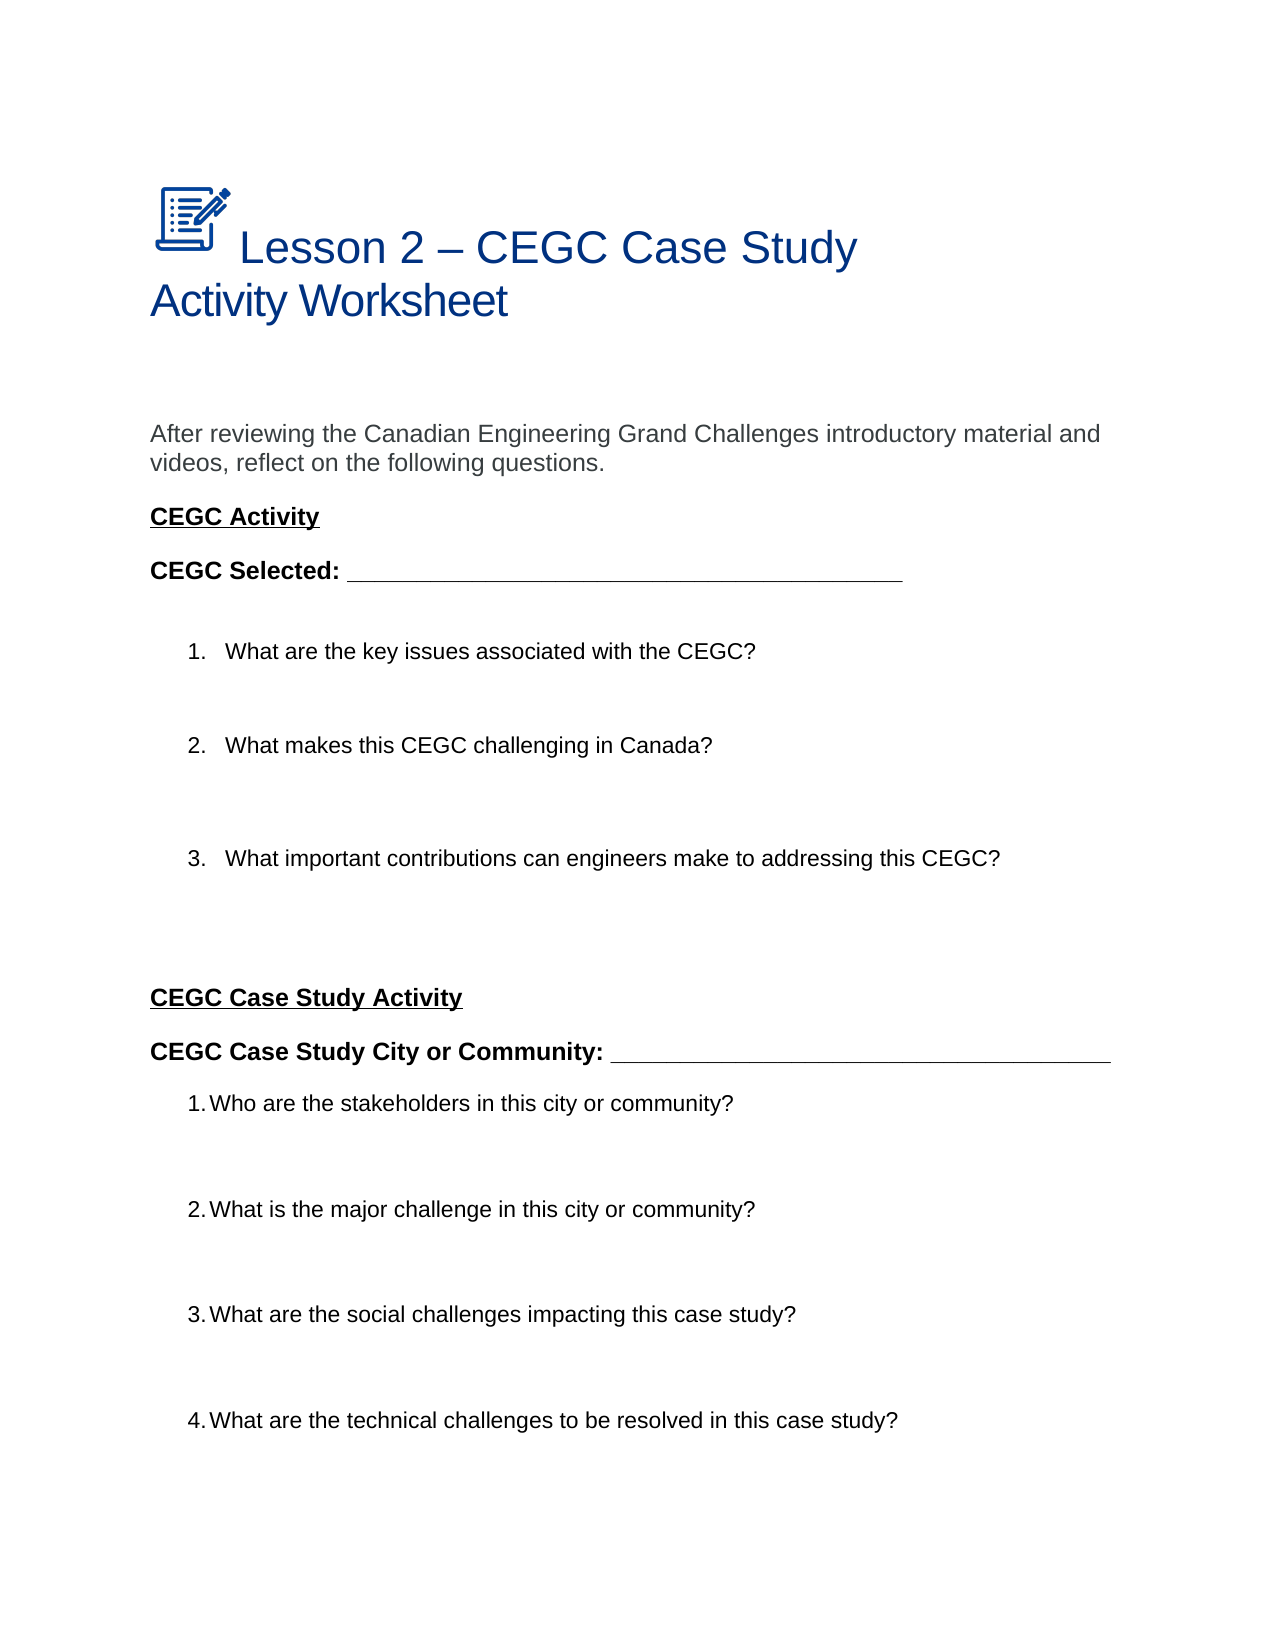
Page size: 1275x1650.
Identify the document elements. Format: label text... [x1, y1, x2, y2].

text CEGC Case Study Activity [150, 983, 1125, 1012]
list What are the technical challenges to be resolved in this case study? [187, 1407, 1125, 1433]
picture [150, 175, 239, 264]
text After reviewing the Canadian Engineering Grand Challenges introductory material and videos, reflect on the following questions. [150, 419, 1125, 477]
text CEGC Activity [150, 502, 1125, 531]
list What is the major challenge in this city or community? [187, 1196, 1125, 1222]
text Lesson 2 – CEGC Case Study [150, 175, 1125, 274]
list Who are the stakeholders in this city or community? [187, 1090, 1125, 1117]
list What are the social challenges impacting this case study? [187, 1301, 1125, 1328]
list What are the key issues associated with the CEGC? [187, 638, 1125, 664]
list What important contributions can engineers make to addressing this CEGC? [187, 845, 1125, 872]
title Activity Worksheet [150, 274, 1125, 326]
list What makes this CEGC challenging in Canada? [187, 731, 1125, 759]
text CEGC Selected: ________________________________________ [150, 556, 1125, 584]
text CEGC Case Study City or Community: ____________________________________ [150, 1037, 1125, 1065]
